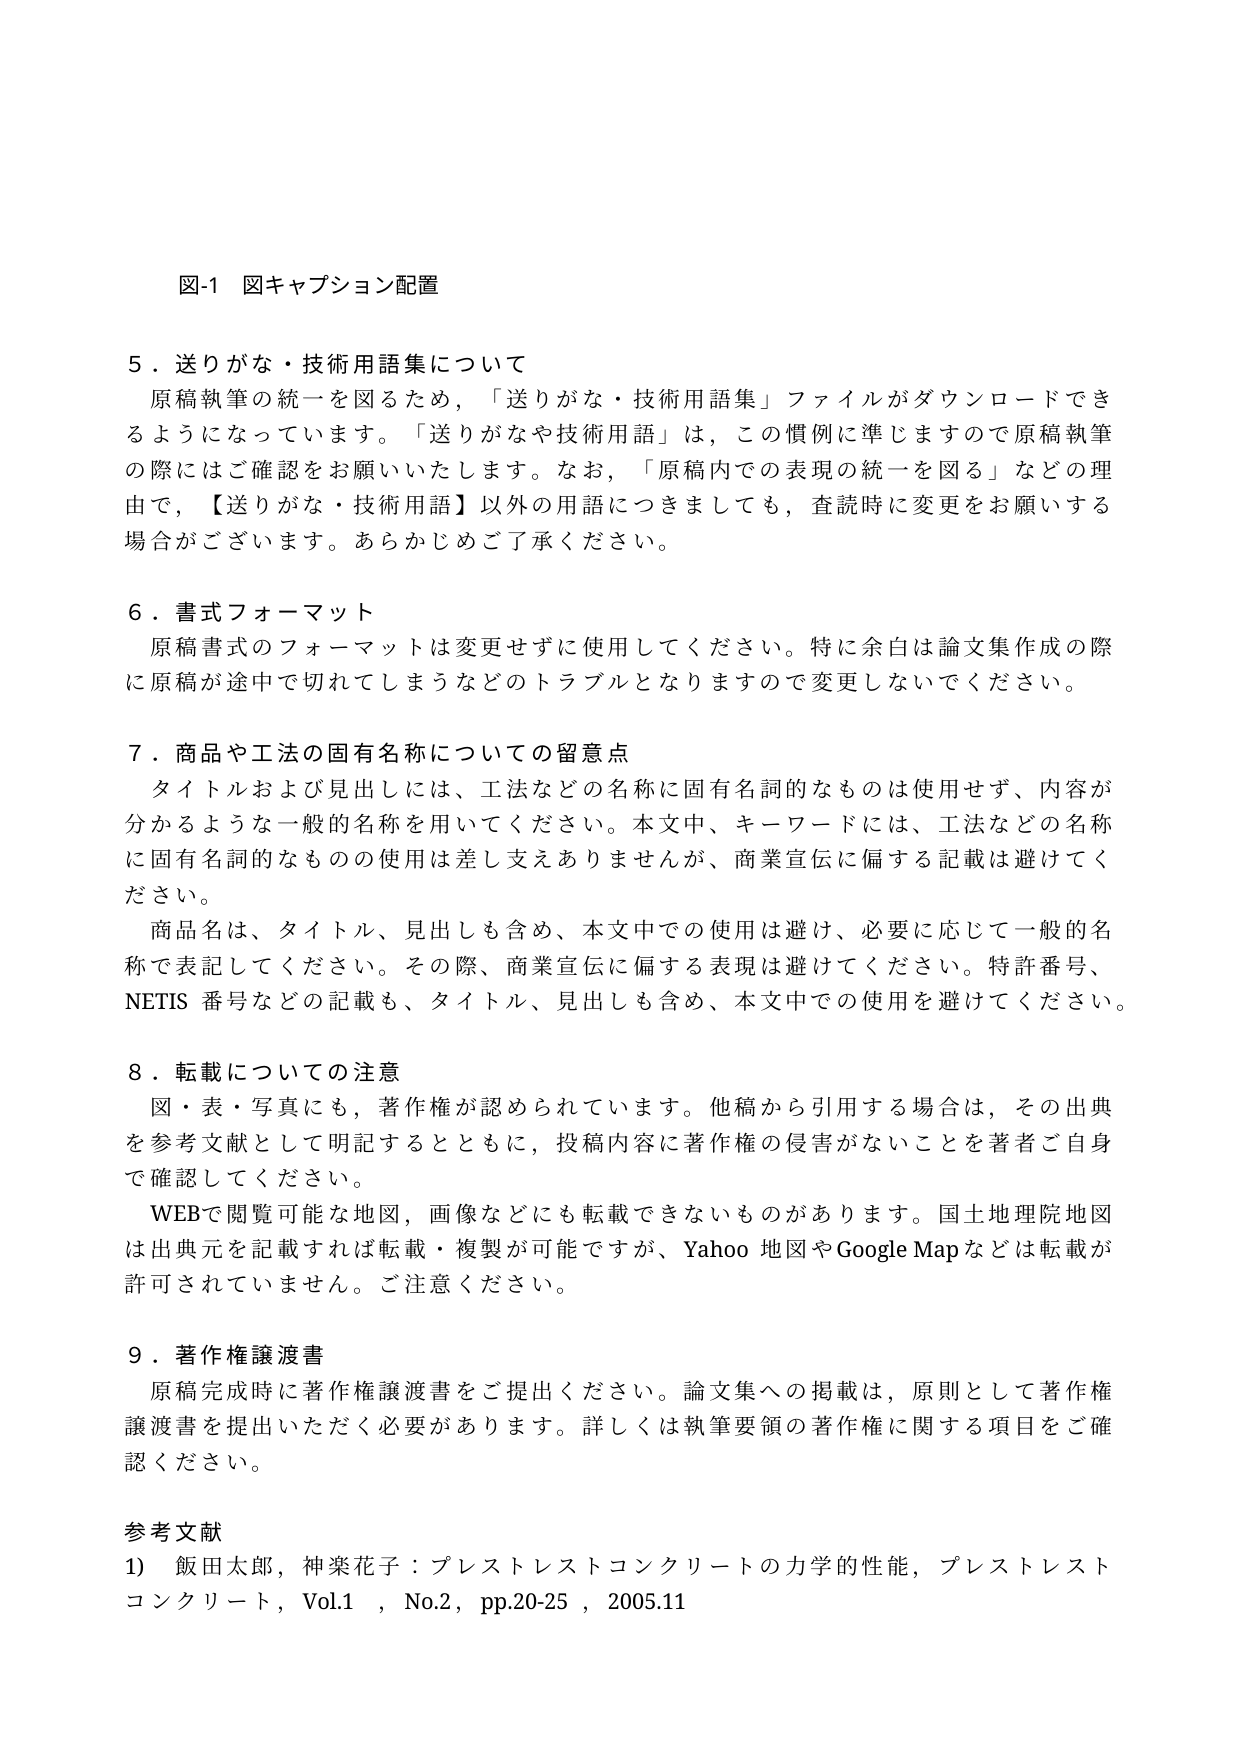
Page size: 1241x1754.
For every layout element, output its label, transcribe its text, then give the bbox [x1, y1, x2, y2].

text ７．商品や工法の固有名称についての留意点 [124, 732, 1116, 768]
text タイトルおよび見出しには、工法などの名称に固有名詞的なものは使用せず、内容が分かるような一般的名称を用いてください。本文中、キーワードには、工法などの名称に固有名詞的なものの使用は差し支えありませんが、商業宣伝に偏する記載は避けてください。 [124, 768, 1116, 909]
text 1) 飯田太郎，神楽花子：プレストレストコンクリートの力学的性能，プレストレストコンクリート，Vol.1，No.2，pp.20-25，2005.11 [124, 1547, 1116, 1618]
text 原稿書式のフォーマットは変更せずに使用してください。特に余白は論文集作成の際に原稿が途中で切れてしまうなどのトラブルとなりますので変更しないでください。 [124, 626, 1116, 697]
text 原稿執筆の統一を図るため，「送りがな・技術用語集」ファイルがダウンロードできるようになっています。「送りがなや技術用語」は，この慣例に準じますので原稿執筆の際にはご確認をお願いいたします。なお，「原稿内での表現の統一を図る」などの理由で，【送りがな・技術用語】以外の用語につきましても，査読時に変更をお願いする場合がございます。あらかじめご了承ください。 [124, 378, 1116, 555]
text ９．著作権譲渡書 [124, 1334, 1116, 1370]
text WEBで閲覧可能な地図，画像などにも転載できないものがあります。国土地理院地図は出典元を記載すれば転載・複製が可能ですが、Yahoo地図やGoogle Mapなどは転載が許可されていません。ご注意ください。 [124, 1193, 1116, 1299]
text ５．送りがな・技術用語集について [124, 343, 1057, 378]
text 原稿完成時に著作権譲渡書をご提出ください。論文集への掲載は，原則として著作権譲渡書を提出いただく必要があります。詳しくは執筆要領の著作権に関する項目をご確認ください。 [124, 1370, 1116, 1476]
text ６．書式フォーマット [124, 591, 1116, 626]
text 参考文献 [124, 1512, 1116, 1547]
text 図・表・写真にも，著作権が認められています。他稿から引用する場合は，その出典を参考文献として明記するとともに，投稿内容に著作権の侵害がないことを著者ご自身で確認してください。 [124, 1087, 1116, 1193]
text ８．転載についての注意 [124, 1051, 1116, 1087]
text 商品名は、タイトル、見出しも含め、本文中での使用は避け、必要に応じて一般的名称で表記してください。その際、商業宣伝に偏する表現は避けてください。特許番号、NETIS番号などの記載も、タイトル、見出しも含め、本文中での使用を避けてください。 [124, 909, 1116, 1016]
